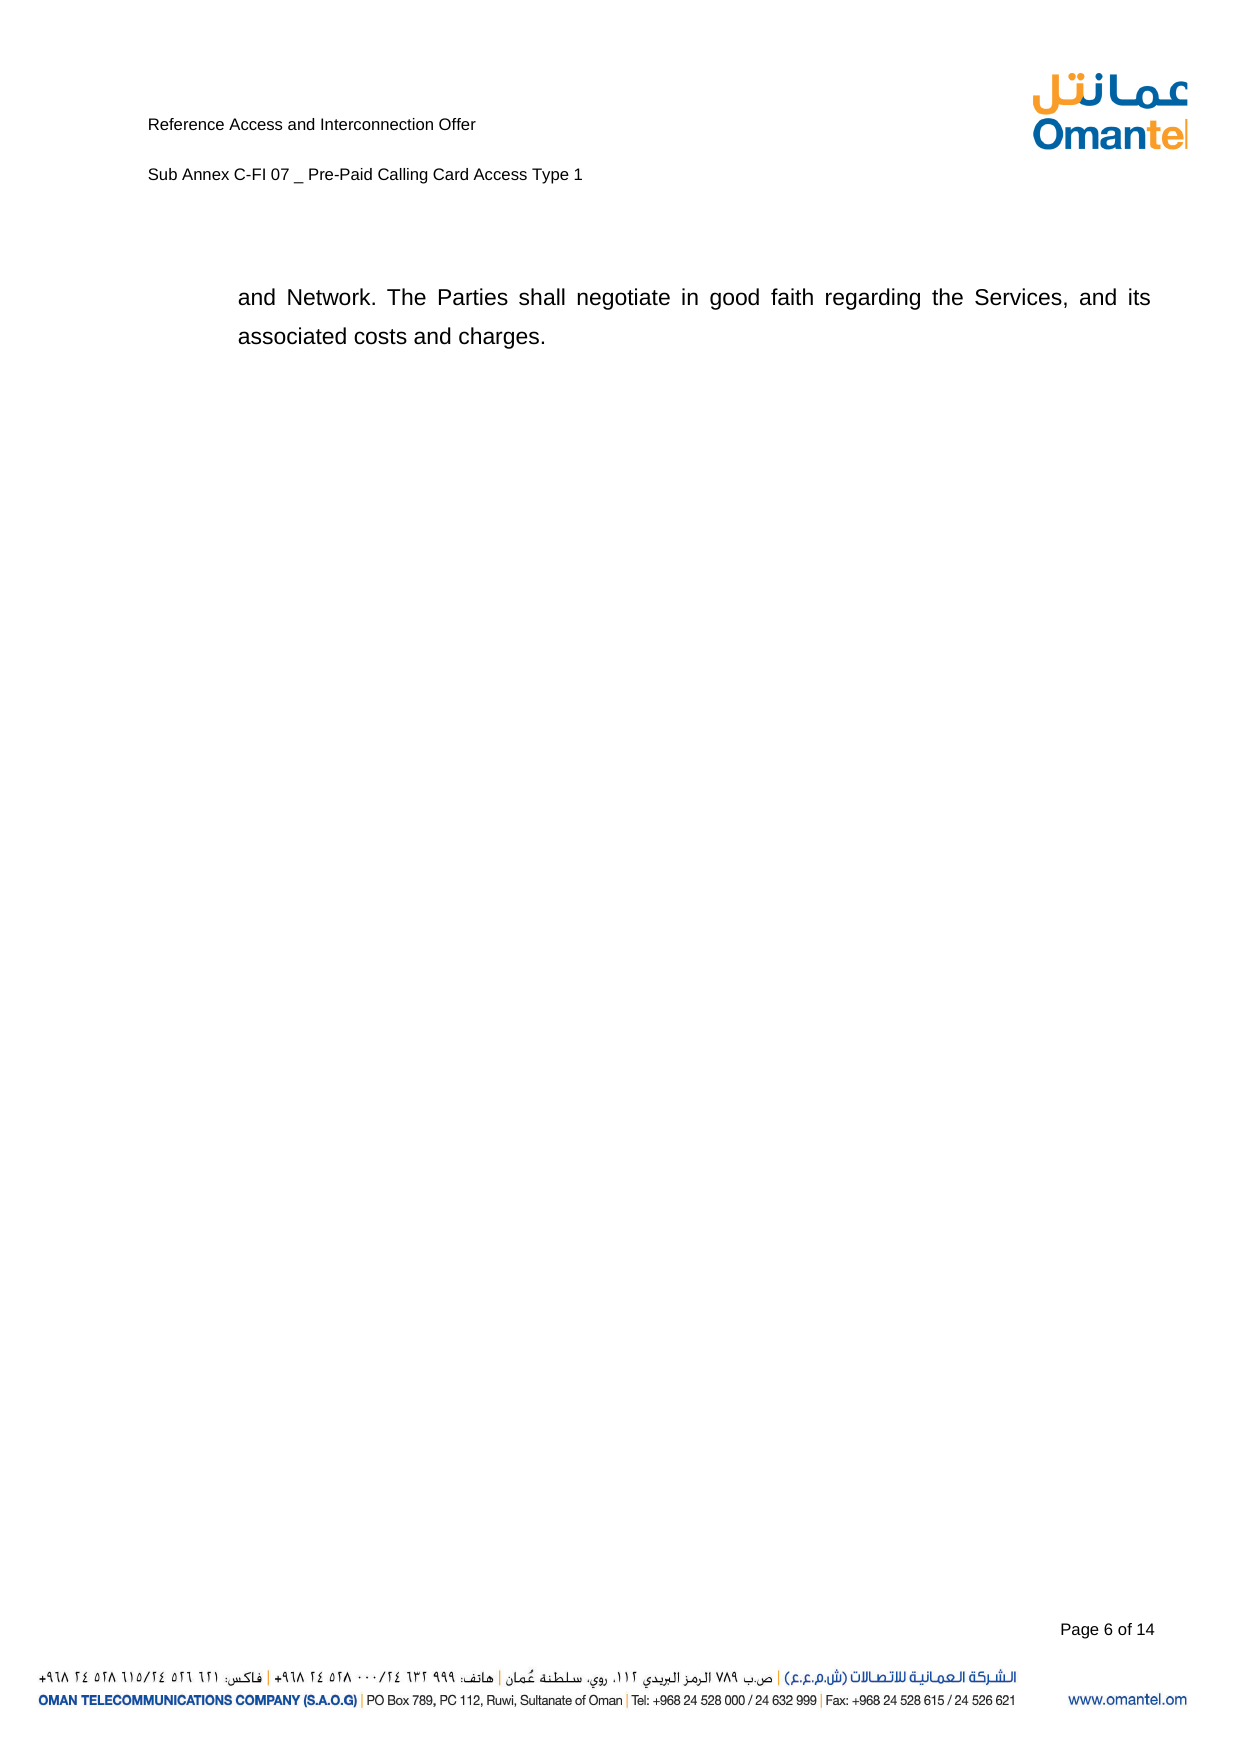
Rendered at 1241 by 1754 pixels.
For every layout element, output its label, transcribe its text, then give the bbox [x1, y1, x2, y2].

picture [0, 1662, 1236, 1714]
picture [1033, 58, 1188, 159]
